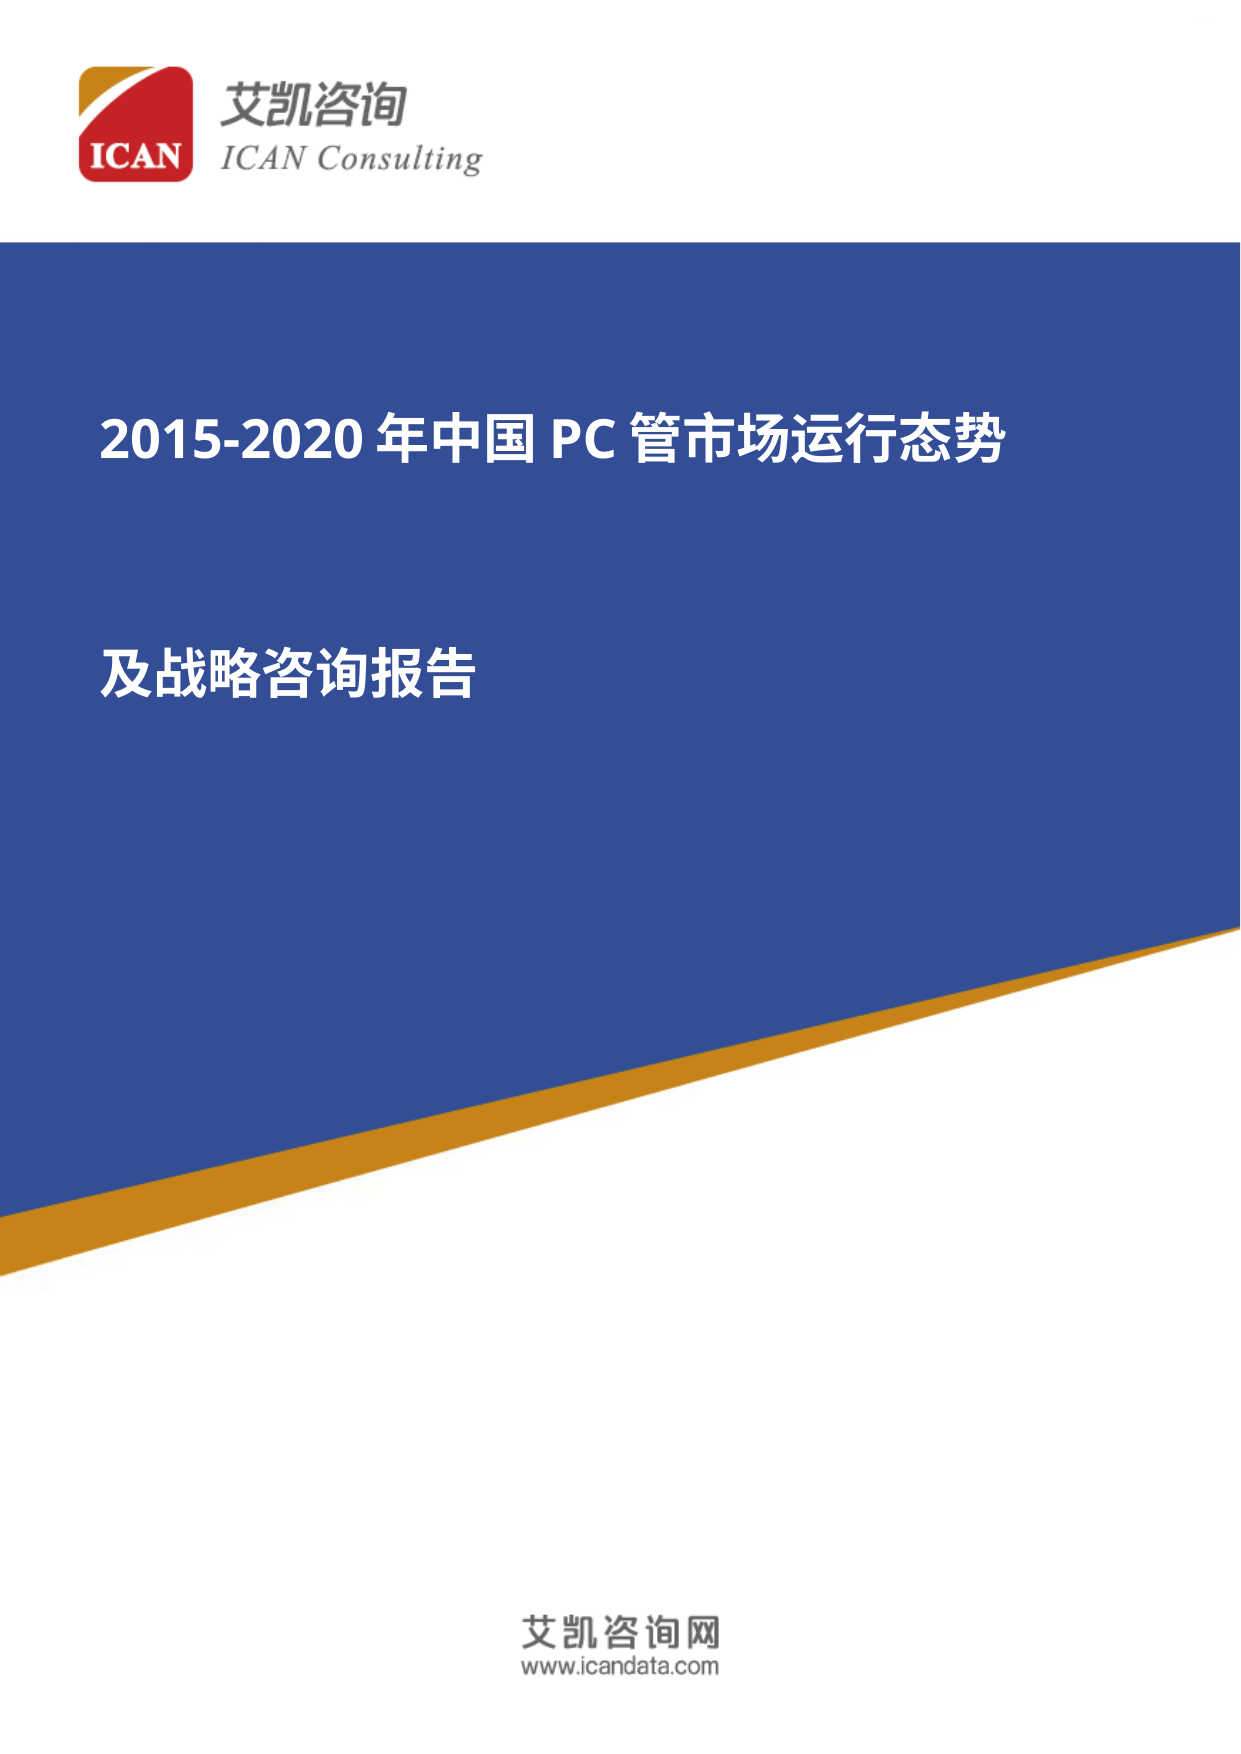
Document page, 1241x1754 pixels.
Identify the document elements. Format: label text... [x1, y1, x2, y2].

subtitle 2015-2020年中国PC管市场运行态势及战略咨询报告 [99, 386, 1053, 718]
picture [0, 5, 1241, 1754]
